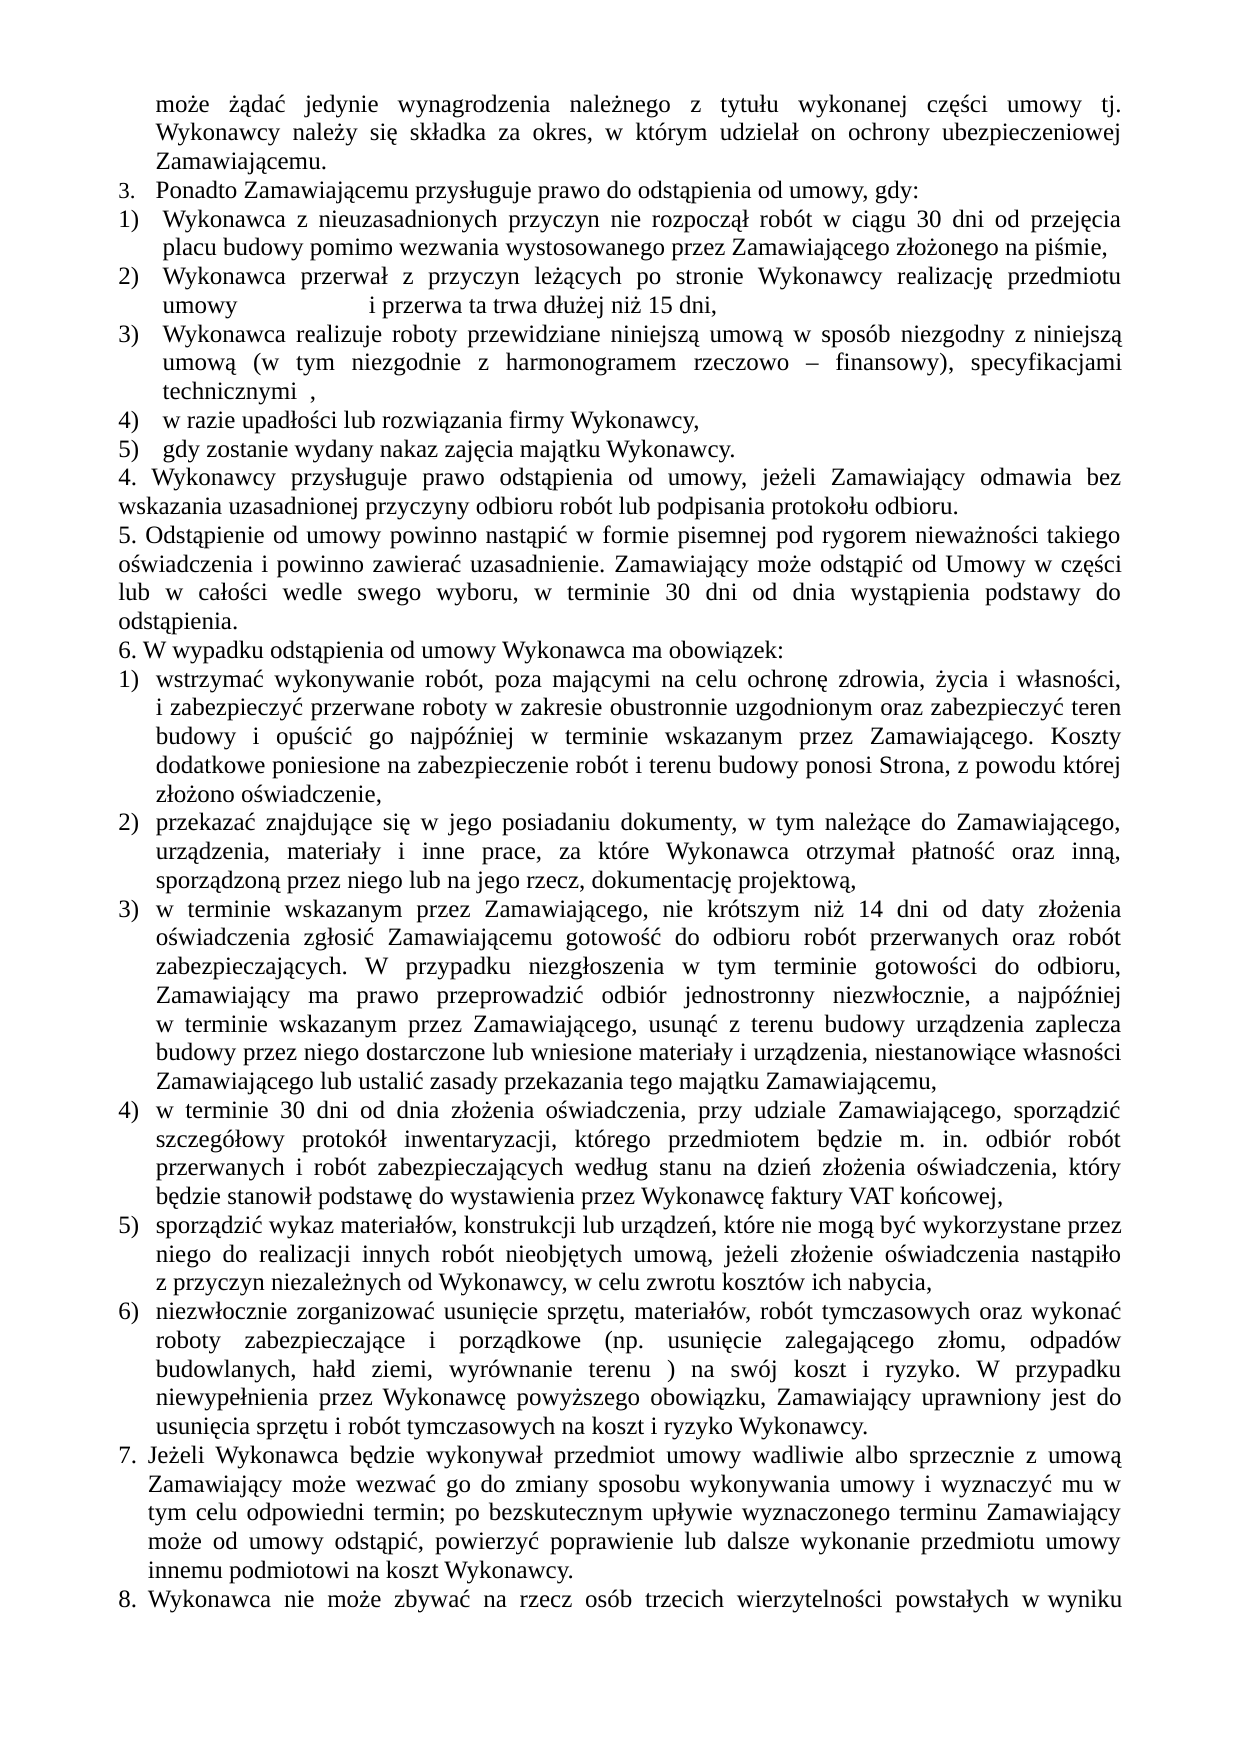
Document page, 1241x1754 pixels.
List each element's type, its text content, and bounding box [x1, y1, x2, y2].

text 5. Odstąpienie od umowy powinno nastąpić w formie pisemnej pod rygorem nieważności takiego oświadczenia i powinno zawierać uzasadnienie. Zamawiający może odstąpić od Umowy w części lub w całości wedle swego wyboru, w terminie 30 dni od dnia wystąpienia podstawy do odstąpienia. [118, 520, 1122, 635]
list wstrzymać wykonywanie robót, poza mającymi na celu ochronę zdrowia, życia i własności, i zabezpieczyć przerwane roboty w zakresie obustronnie uzgodnionym oraz zabezpieczyć teren budowy i opuścić go najpóźniej w terminie wskazanym przez Zamawiającego. Koszty dodatkowe poniesione na zabezpieczenie robót i terenu budowy ponosi Strona, z powodu której złożono oświadczenie, [118, 664, 1122, 807]
list Wykonawca z nieuzasadnionych przyczyn nie rozpoczął robót w ciągu 30 dni od przejęcia placu budowy pomimo wezwania wystosowanego przez Zamawiającego złożonego na piśmie, [118, 204, 1122, 261]
list Wykonawca realizuje roboty przewidziane niniejszą umową w sposób niezgodny z niniejszą umową (w tym niezgodnie z harmonogramem rzeczowo – finansowy), specyfikacjami technicznymi , [118, 319, 1122, 405]
list w terminie wskazanym przez Zamawiającego, nie krótszym niż 14 dni od daty złożenia oświadczenia zgłosić Zamawiającemu gotowość do odbioru robót przerwanych oraz robót zabezpieczających. W przypadku niezgłoszenia w tym terminie gotowości do odbioru, Zamawiający ma prawo przeprowadzić odbiór jednostronny niezwłocznie, a najpóźniej w terminie wskazanym przez Zamawiającego, usunąć z terenu budowy urządzenia zaplecza budowy przez niego dostarczone lub wniesione materiały i urządzenia, niestanowiące własności Zamawiającego lub ustalić zasady przekazania tego majątku Zamawiającemu, [118, 894, 1122, 1095]
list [118, 89, 1122, 175]
list niezwłocznie zorganizować usunięcie sprzętu, materiałów, robót tymczasowych oraz wykonać roboty zabezpieczające i porządkowe (np. usunięcie zalegającego złomu, odpadów budowlanych, hałd ziemi, wyrównanie terenu ) na swój koszt i ryzyko. W przypadku niewypełnienia przez Wykonawcę powyższego obowiązku, Zamawiający uprawniony jest do usunięcia sprzętu i robót tymczasowych na koszt i ryzyko Wykonawcy. [118, 1296, 1122, 1440]
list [118, 1584, 1122, 1612]
text 4. Wykonawcy przysługuje prawo odstąpienia od umowy, jeżeli Zamawiający odmawia bez wskazania uzasadnionej przyczyny odbioru robót lub podpisania protokołu odbioru. [118, 462, 1122, 520]
list przekazać znajdujące się w jego posiadaniu dokumenty, w tym należące do Zamawiającego, urządzenia, materiały i inne prace, za które Wykonawca otrzymał płatność oraz inną, sporządzoną przez niego lub na jego rzecz, dokumentację projektową, [118, 807, 1122, 894]
text 6. W wypadku odstąpienia od umowy Wykonawca ma obowiązek: [118, 635, 1122, 664]
list Jeżeli Wykonawca będzie wykonywał przedmiot umowy wadliwie albo sprzecznie z umową Zamawiający może wezwać go do zmiany sposobu wykonywania umowy i wyznaczyć mu w tym celu odpowiedni termin; po bezskutecznym upływie wyznaczonego terminu Zamawiający może od umowy odstąpić, powierzyć poprawienie lub dalsze wykonanie przedmiotu umowy innemu podmiotowi na koszt Wykonawcy. [118, 1440, 1122, 1584]
list Wykonawca przerwał z przyczyn leżących po stronie Wykonawcy realizację przedmiotu umowy i przerwa ta trwa dłużej niż 15 dni, [118, 261, 1122, 319]
list w terminie 30 dni od dnia złożenia oświadczenia, przy udziale Zamawiającego, sporządzić szczegółowy protokół inwentaryzacji, którego przedmiotem będzie m. in. odbiór robót przerwanych i robót zabezpieczających według stanu na dzień złożenia oświadczenia, który będzie stanowił podstawę do wystawienia przez Wykonawcę faktury VAT końcowej, [118, 1095, 1122, 1210]
list gdy zostanie wydany nakaz zajęcia majątku Wykonawcy. [118, 434, 1122, 462]
list w razie upadłości lub rozwiązania firmy Wykonawcy, [118, 405, 1122, 434]
list sporządzić wykaz materiałów, konstrukcji lub urządzeń, które nie mogą być wykorzystane przez niego do realizacji innych robót nieobjętych umową, jeżeli złożenie oświadczenia nastąpiło z przyczyn niezależnych od Wykonawcy, w celu zwrotu kosztów ich nabycia, [118, 1210, 1122, 1296]
list Ponadto Zamawiającemu przysługuje prawo do odstąpienia od umowy, gdy: [118, 175, 1122, 204]
